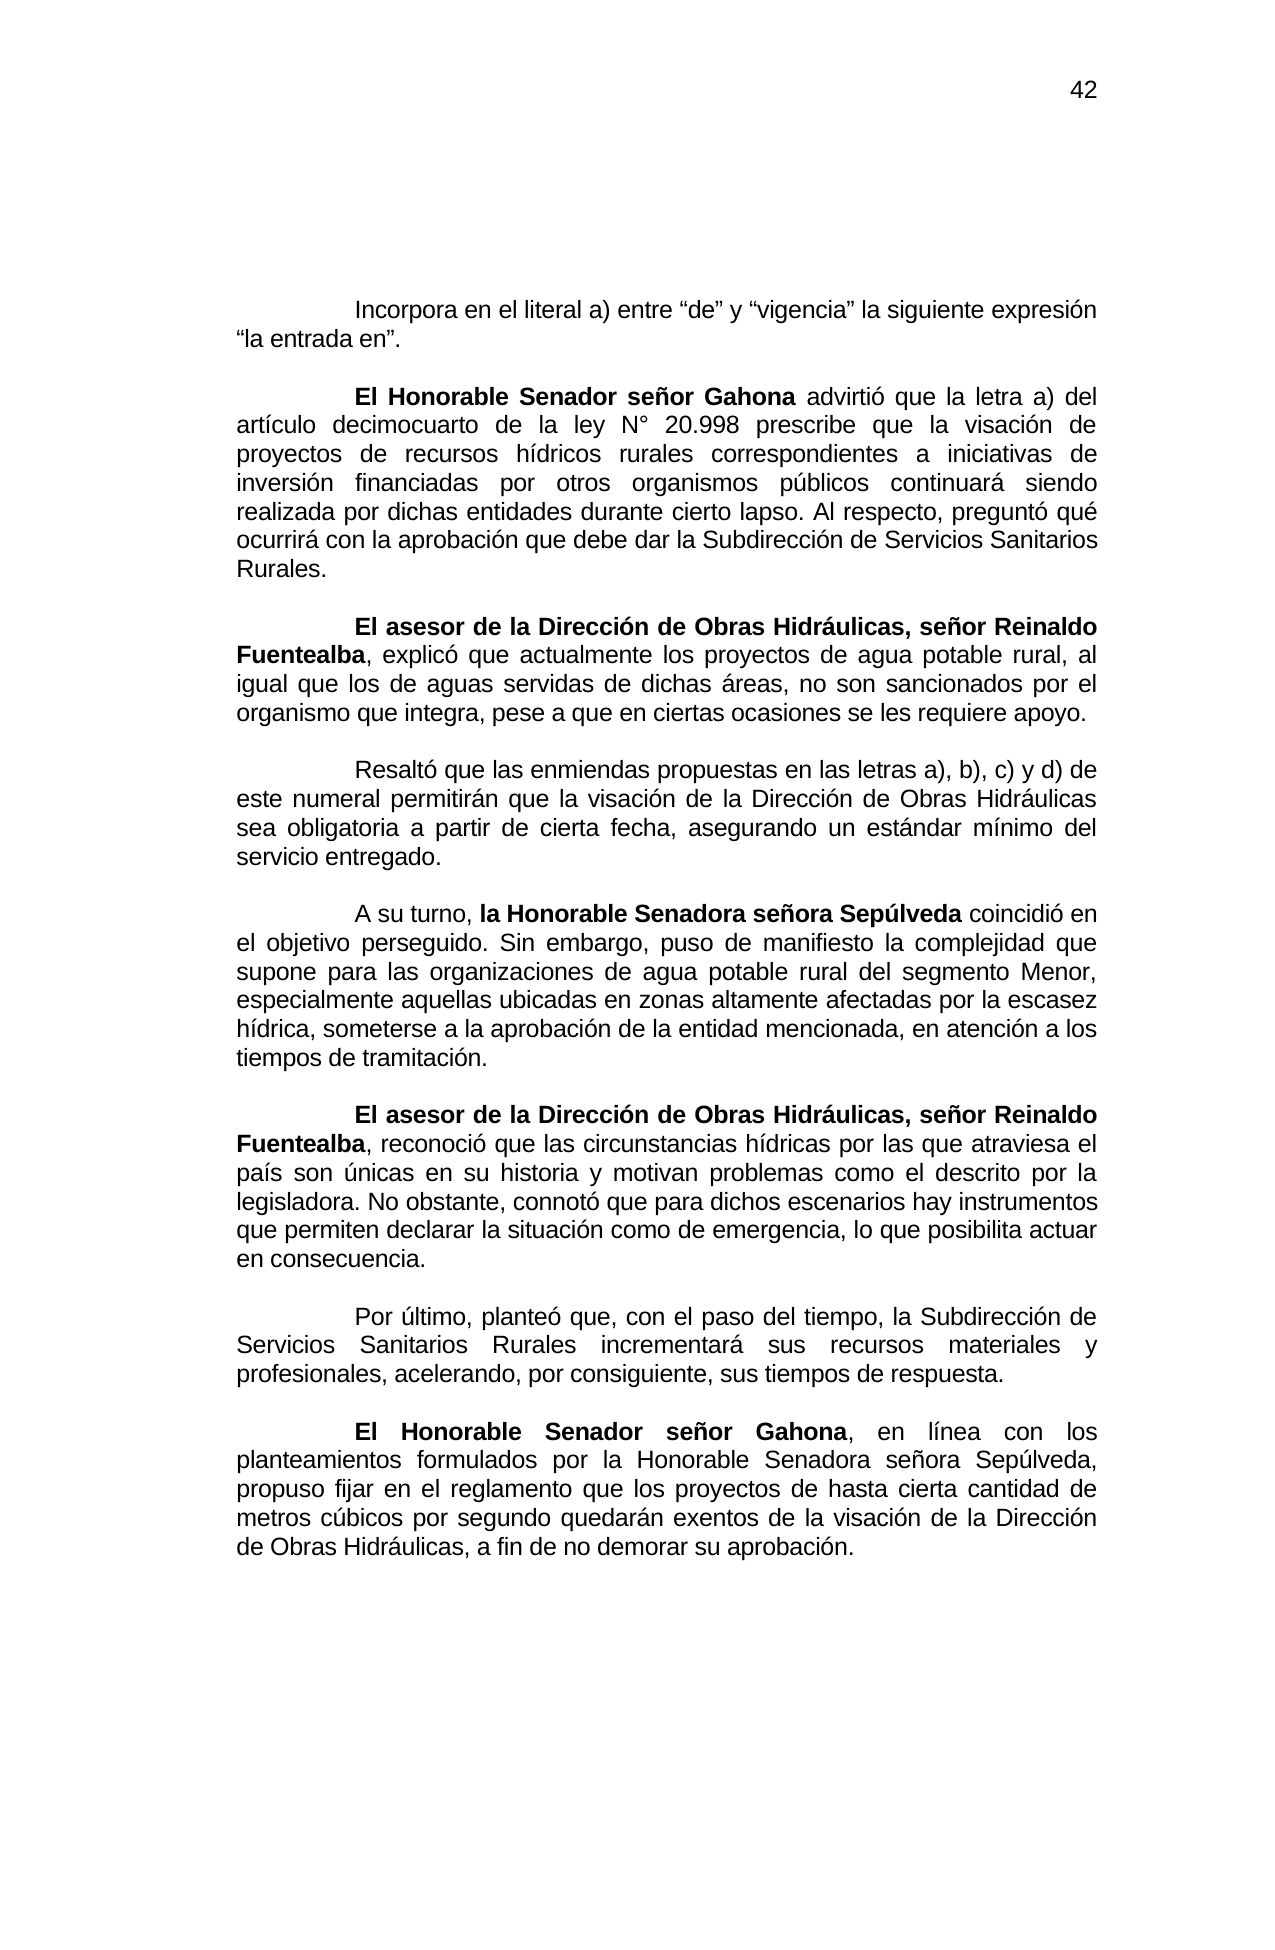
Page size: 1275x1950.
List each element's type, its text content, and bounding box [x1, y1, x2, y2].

text Incorpora en el literal a) entre “de” y “vigencia” la siguiente expresión “la entrada en”. [236, 295, 1098, 353]
text El Honorable Senador señor Gahona, en línea con los planteamientos formulados por la Honorable Senadora señora Sepúlveda, propuso fijar en el reglamento que los proyectos de hasta cierta cantidad de metros cúbicos por segundo quedarán exentos de la visación de la Dirección de Obras Hidráulicas, a fin de no demorar su aprobación. [236, 1417, 1098, 1560]
text El asesor de la Dirección de Obras Hidráulicas, señor Reinaldo Fuentealba, explicó que actualmente los proyectos de agua potable rural, al igual que los de aguas servidas de dichas áreas, no son sancionados por el organismo que integra, pese a que en ciertas ocasiones se les requiere apoyo. [236, 612, 1098, 727]
text A su turno, la Honorable Senadora señora Sepúlveda coincidió en el objetivo perseguido. Sin embargo, puso de manifiesto la complejidad que supone para las organizaciones de agua potable rural del segmento Menor, especialmente aquellas ubicadas en zonas altamente afectadas por la escasez hídrica, someterse a la aprobación de la entidad mencionada, en atención a los tiempos de tramitación. [236, 899, 1098, 1072]
text Por último, planteó que, con el paso del tiempo, la Subdirección de Servicios Sanitarios Rurales incrementará sus recursos materiales y profesionales, acelerando, por consiguiente, sus tiempos de respuesta. [236, 1302, 1098, 1388]
text El asesor de la Dirección de Obras Hidráulicas, señor Reinaldo Fuentealba, reconoció que las circunstancias hídricas por las que atraviesa el país son únicas en su historia y motivan problemas como el descrito por la legisladora. No obstante, connotó que para dichos escenarios hay instrumentos que permiten declarar la situación como de emergencia, lo que posibilita actuar en consecuencia. [236, 1100, 1098, 1273]
text Resaltó que las enmiendas propuestas en las letras a), b), c) y d) de este numeral permitirán que la visación de la Dirección de Obras Hidráulicas sea obligatoria a partir de cierta fecha, asegurando un estándar mínimo del servicio entregado. [236, 755, 1098, 870]
text El Honorable Senador señor Gahona advirtió que la letra a) del artículo decimocuarto de la ley N° 20.998 prescribe que la visación de proyectos de recursos hídricos rurales correspondientes a iniciativas de inversión financiadas por otros organismos públicos continuará siendo realizada por dichas entidades durante cierto lapso. Al respecto, preguntó qué ocurrirá con la aprobación que debe dar la Subdirección de Servicios Sanitarios Rurales. [236, 382, 1098, 583]
